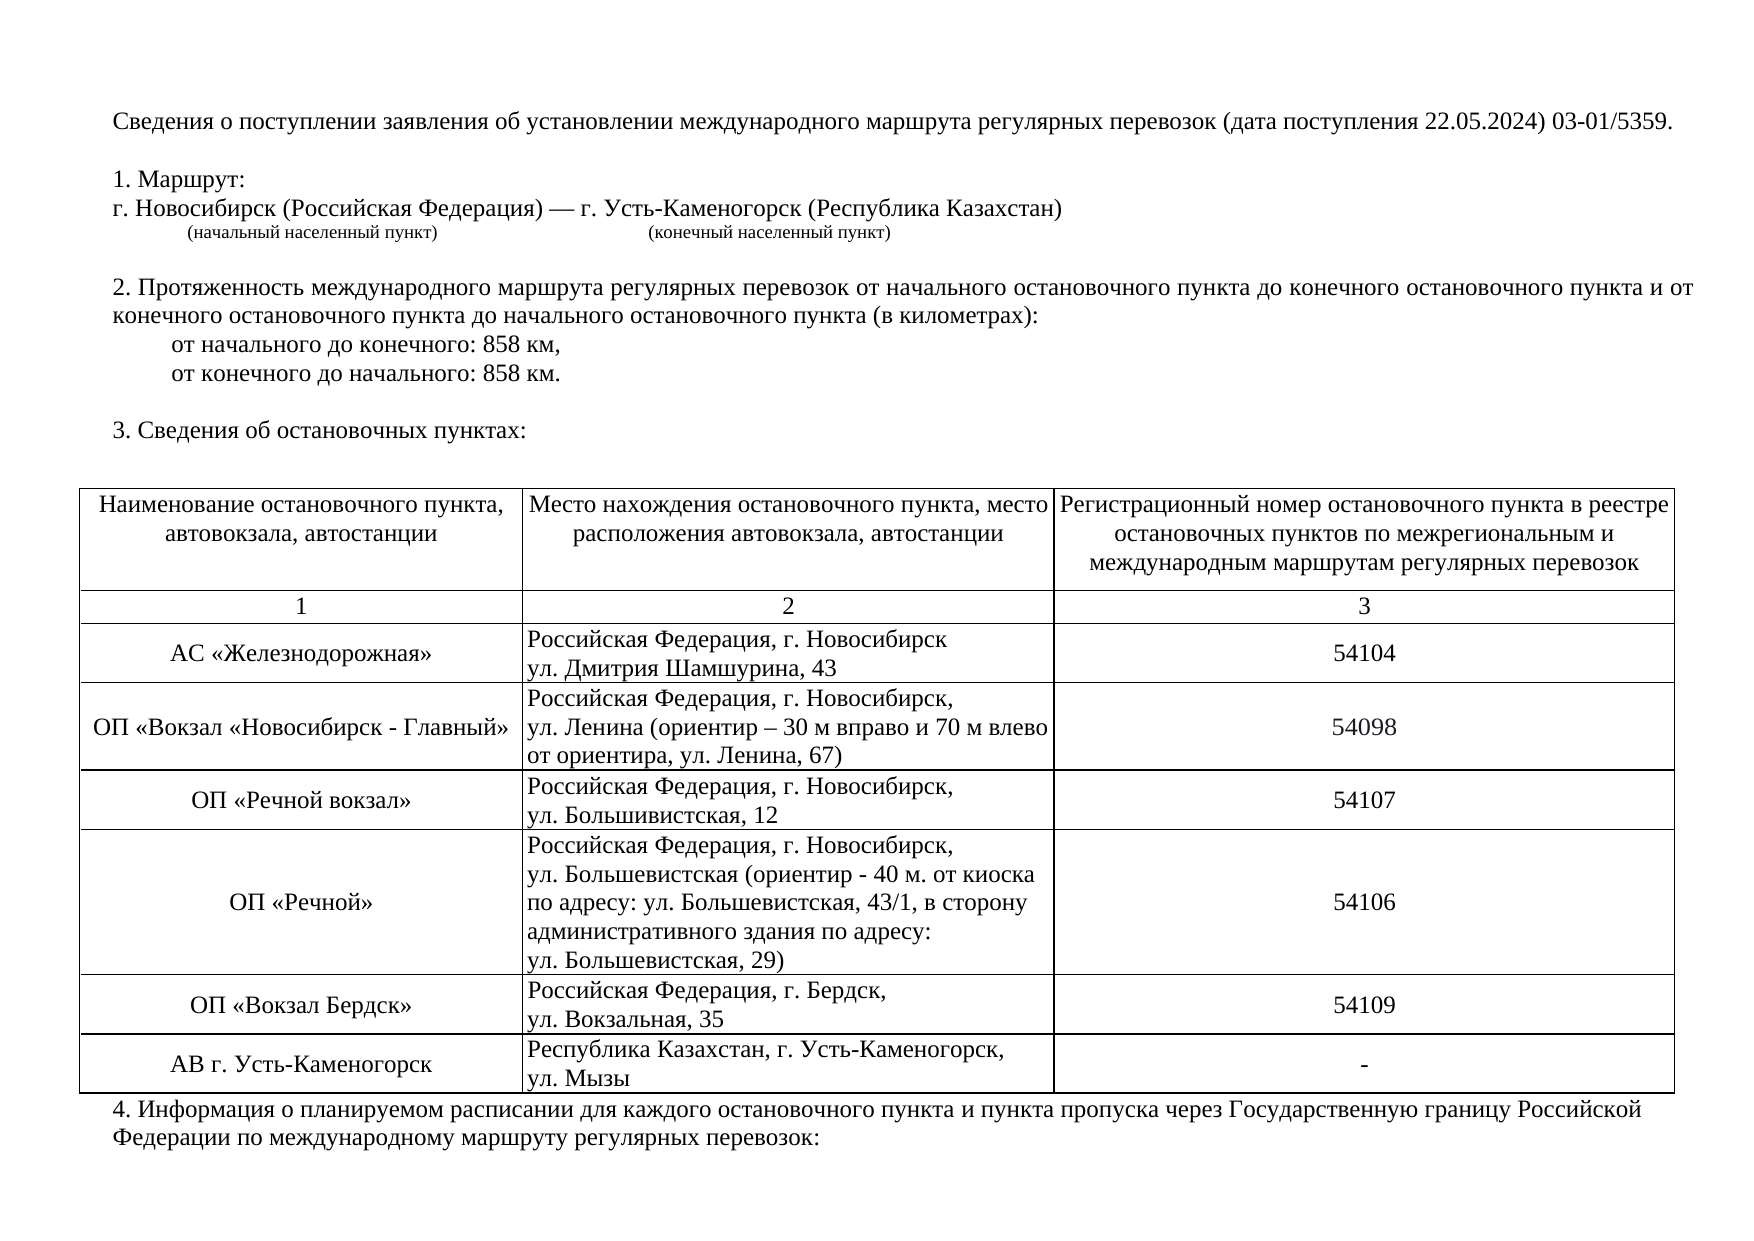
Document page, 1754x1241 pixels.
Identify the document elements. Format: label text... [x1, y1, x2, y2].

text от начального до конечного: 858 км, [112, 329, 1695, 358]
table_cell ОП «Речной вокзал» [80, 770, 522, 828]
table_cell ОП «Вокзал Бердск» [80, 975, 522, 1033]
table_cell 3 [1055, 591, 1674, 622]
table_cell АС «Железнодорожная» [80, 624, 522, 682]
text 1. Маршрут: [112, 164, 1695, 193]
text от конечного до начального: 858 км. [112, 358, 1695, 387]
table_cell 54107 [1055, 771, 1674, 828]
table_cell АВ г. Усть-Каменогорск [80, 1034, 522, 1092]
table_cell 54098 [1055, 683, 1674, 769]
table_header Регистрационный номер остановочного пункта в реестре остановочных пунктов по межрегиональным и международным маршрутам регулярных перевозок [1055, 489, 1674, 589]
table_cell 54106 [1055, 830, 1674, 974]
table_cell 54109 [1055, 975, 1674, 1033]
table_header Наименование остановочного пункта, автовокзала, автостанции [80, 489, 522, 589]
table_cell 54104 [1055, 624, 1674, 682]
table_cell 1 [80, 591, 522, 622]
table_cell Российская Федерация, г. Новосибирск, ул. Большивистская, 12 [523, 771, 1053, 828]
text 2. Протяженность международного маршрута регулярных перевозок от начального остановочного пункта до конечного остановочного пункта и от конечного остановочного пункта до начального остановочного пункта (в километрах): [112, 272, 1695, 329]
table_cell ОП «Речной» [80, 830, 522, 974]
text г. Новосибирск (Российская Федерация) — г. Усть-Каменогорск (Республика Казахстан) [112, 193, 1695, 221]
table_cell Российская Федерация, г. Бердск, ул. Вокзальная, 35 [523, 975, 1053, 1033]
table_cell Республика Казахстан, г. Усть-Каменогорск, ул. Мызы [523, 1035, 1053, 1092]
table_cell Российская Федерация, г. Новосибирск, ул. Ленина (ориентир – 30 м вправо и 70 м влево от ориентира, ул. Ленина, 67) [523, 683, 1053, 769]
table_cell - [1055, 1035, 1674, 1092]
table_cell Российская Федерация, г. Новосибирск, ул. Большевистская (ориентир - 40 м. от киоска по адресу: ул. Большевистская, 43/1, в сторону административного здания по адресу: ул. Большевистская, 29) [523, 830, 1053, 974]
text 3. Сведения об остановочных пунктах: [112, 415, 1695, 444]
table_cell Российская Федерация, г. Новосибирск ул. Дмитрия Шамшурина, 43 [523, 624, 1053, 682]
table_cell ОП «Вокзал «Новосибирск - Главный» [80, 683, 522, 769]
text Сведения о поступлении заявления об установлении международного маршрута регулярных перевозок (дата поступления 22.05.2024) 03-01/5359. [112, 106, 1695, 135]
text 4. Информация о планируемом расписании для каждого остановочного пункта и пункта пропуска через Государственную границу Российской Федерации по международному маршруту регулярных перевозок: [112, 502, 1695, 1151]
text (начальный населенный пункт) (конечный населенный пункт) [112, 221, 1695, 243]
table_cell 2 [523, 591, 1053, 622]
table_header Место нахождения остановочного пункта, место расположения автовокзала, автостанции [523, 489, 1053, 589]
